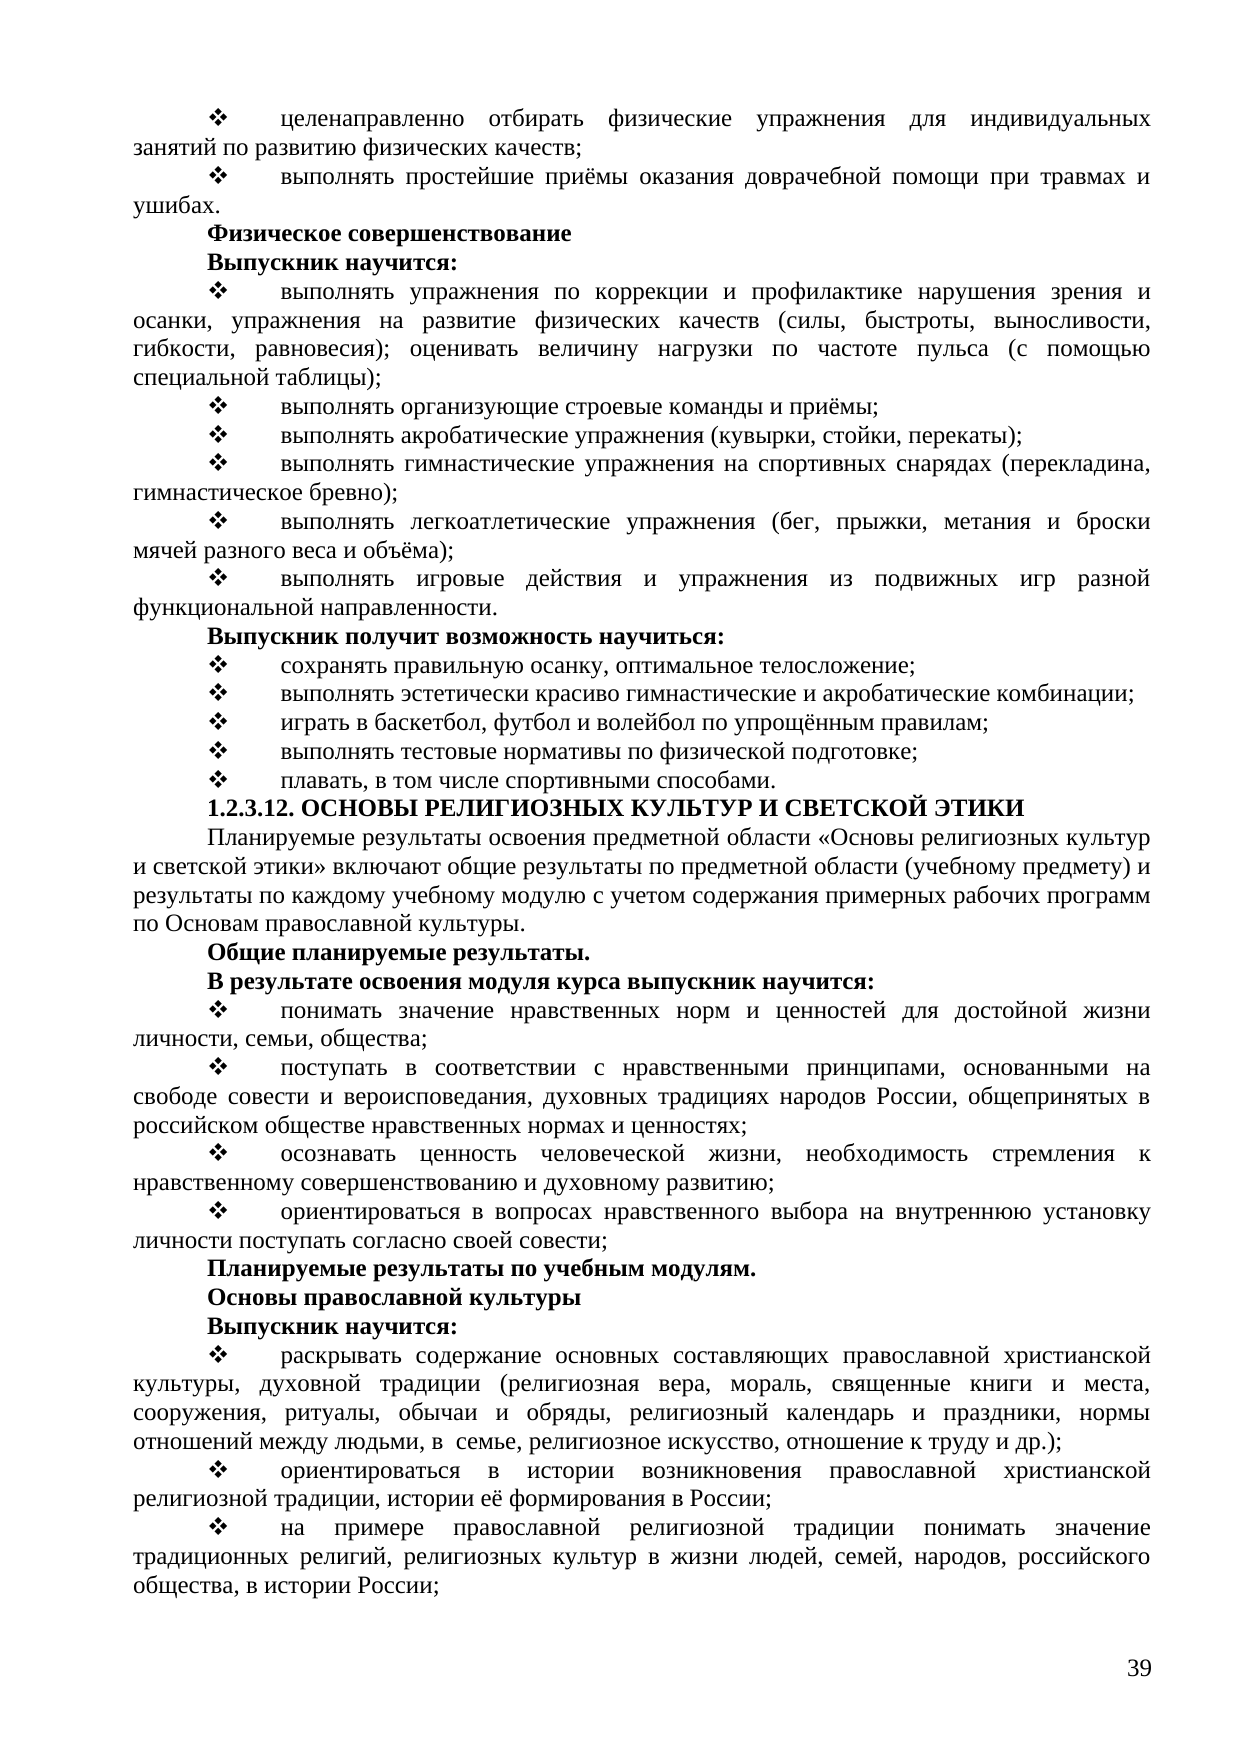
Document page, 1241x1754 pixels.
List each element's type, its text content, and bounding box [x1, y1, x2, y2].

list выполнять эстетически красиво гимнастические и акробатические комбинации; [133, 678, 1152, 707]
list выполнять игровые действия и упражнения из подвижных игр разной функциональной направленности. [133, 563, 1152, 621]
list Физическое совершенствование [133, 218, 1152, 247]
text Планируемые результаты по учебным модулям. [133, 1253, 1152, 1282]
list выполнять акробатические упражнения (кувырки, стойки, перекаты); [133, 420, 1152, 448]
list Выпускник получит возможность научиться: [133, 621, 1152, 650]
list ориентироваться в вопросах нравственного выбора на внутреннюю установку личности поступать согласно своей совести; [133, 1196, 1152, 1253]
list понимать значение нравственных норм и ценностей для достойной жизни личности, семьи, общества; [133, 995, 1152, 1052]
text Планируемые результаты освоения предметной области «Основы религиозных культур и светской этики» включают общие результаты по предметной области (учебному предмету) и результаты по каждому учебному модулю с учетом содержания примерных рабочих программ по Основам православной культуры. [133, 822, 1152, 937]
text В результате освоения модуля курса выпускник научится: [133, 966, 1152, 995]
text Выпускник научится: [133, 1311, 1152, 1340]
list сохранять правильную осанку, оптимальное телосложение; [133, 650, 1152, 678]
subtitle 1.2.3.12. ОСНОВЫ РЕЛИГИОЗНЫХ КУЛЬТУР И СВЕТСКОЙ ЭТИКИ [133, 793, 1152, 822]
list выполнять упражнения по коррекции и профилактике нарушения зрения и осанки, упражнения на развитие физических качеств (силы, быстроты, выносливости, гибкости, равновесия); оценивать величину нагрузки по частоте пульса (с помощью специальной таблицы); [133, 276, 1152, 391]
list раскрывать содержание основных составляющих православной христианской культуры, духовной традиции (религиозная вера, мораль, священные книги и места, сооружения, ритуалы, обычаи и обряды, религиозный календарь и праздники, нормы отношений между людьми, в семье, религиозное искусство, отношение к труду и др.); [133, 1340, 1152, 1455]
text Основы православной культуры [133, 1282, 1152, 1311]
list ориентироваться в истории возникновения православной христианской религиозной традиции, истории её формирования в России; [133, 1455, 1152, 1512]
list выполнять легкоатлетические упражнения (бег, прыжки, метания и броски мячей разного веса и объёма); [133, 506, 1152, 563]
list плавать, в том числе спортивными способами. [133, 765, 1152, 793]
list поступать в соответствии с нравственными принципами, основанными на свободе совести и вероисповедания, духовных традициях народов России, общепринятых в российском обществе нравственных нормах и ценностях; [133, 1052, 1152, 1138]
list на примере православной религиозной традиции понимать значение традиционных религий, религиозных культур в жизни людей, семей, народов, российского общества, в истории России; [133, 1512, 1152, 1598]
list осознавать ценность человеческой жизни, необходимость стремления к нравственному совершенствованию и духовному развитию; [133, 1138, 1152, 1196]
list выполнять организующие строевые команды и приёмы; [133, 391, 1152, 420]
list играть в баскетбол, футбол и волейбол по упрощённым правилам; [133, 707, 1152, 736]
list целенаправленно отбирать физические упражнения для индивидуальных занятий по развитию физических качеств; [133, 103, 1152, 161]
list выполнять гимнастические упражнения на спортивных снарядах (перекладина, гимнастическое бревно); [133, 448, 1152, 506]
list выполнять тестовые нормативы по физической подготовке; [133, 736, 1152, 765]
text Общие планируемые результаты. [133, 937, 1152, 966]
list выполнять простейшие приёмы оказания доврачебной помощи при травмах и ушибах. [133, 161, 1152, 218]
list Выпускник научится: [133, 247, 1152, 276]
